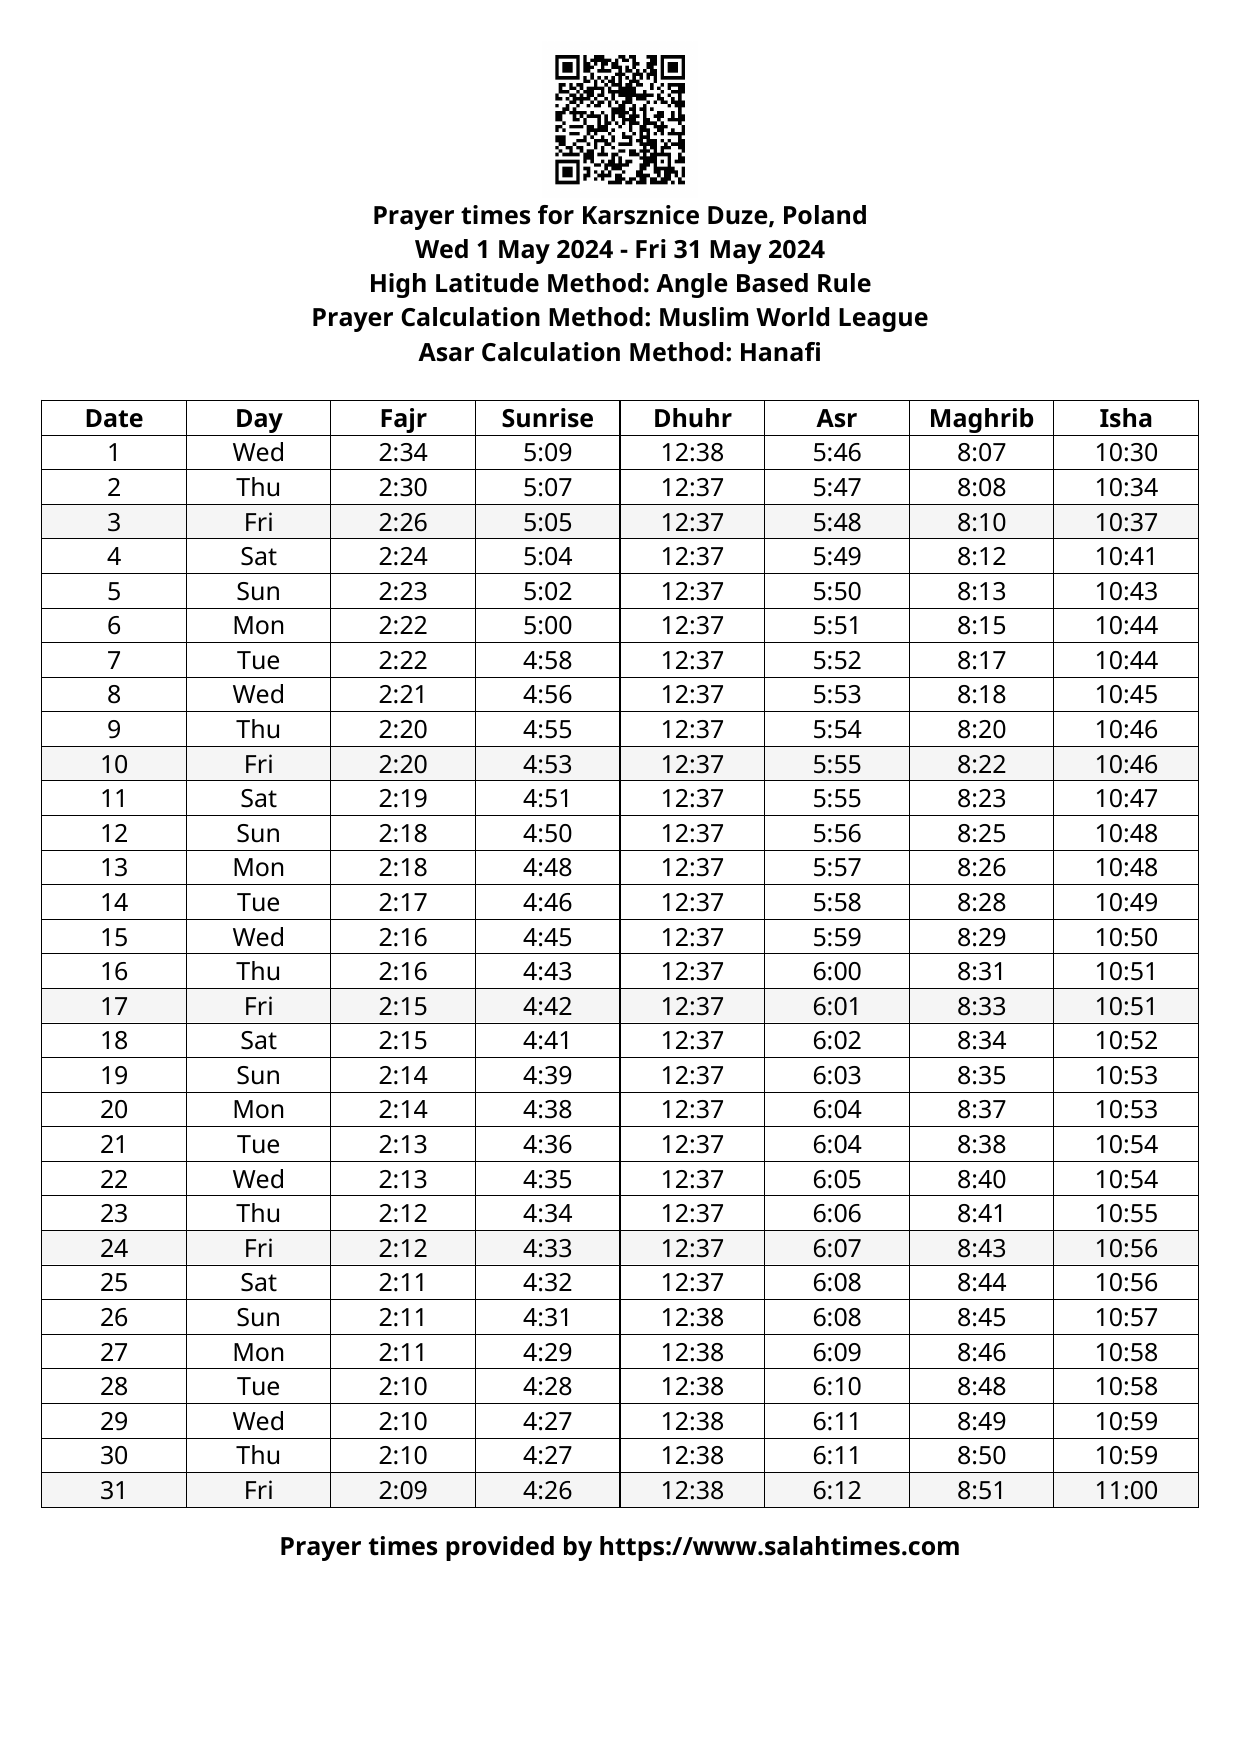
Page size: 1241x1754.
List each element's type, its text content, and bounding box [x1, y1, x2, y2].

table_cell 5:47 [765, 470, 909, 504]
table_cell 2:11 [331, 1335, 475, 1368]
table_cell 5:48 [765, 505, 909, 538]
table_cell 12:37 [621, 920, 764, 953]
table_cell 8:08 [910, 470, 1053, 504]
table_cell 4:26 [476, 1473, 619, 1507]
table_cell 5:58 [765, 885, 909, 919]
table_cell 8:28 [910, 885, 1053, 919]
table_cell 2:12 [331, 1231, 475, 1264]
table_cell 10:59 [1054, 1404, 1198, 1437]
text Asar Calculation Method: Hanafi [42, 334, 1198, 368]
table_cell 12:37 [621, 1127, 764, 1161]
table_cell Thu [187, 712, 330, 746]
table_cell 6:03 [765, 1058, 909, 1092]
table_cell Fri [187, 505, 330, 538]
table_cell 2:26 [331, 505, 475, 538]
table_cell 2:30 [331, 470, 475, 504]
table_header Sunrise [476, 401, 619, 434]
table_cell 4:56 [476, 678, 619, 711]
table_cell 12:37 [621, 1093, 764, 1126]
table_cell 4:31 [476, 1300, 619, 1334]
table_cell 10:53 [1054, 1058, 1198, 1092]
table_cell 10:46 [1054, 747, 1198, 780]
table_cell 24 [42, 1231, 186, 1264]
table_cell 11:00 [1054, 1473, 1198, 1507]
table_cell 5:49 [765, 539, 909, 573]
table_cell 12:37 [621, 1231, 764, 1264]
table_cell 5:53 [765, 678, 909, 711]
table_cell 2:34 [331, 436, 475, 469]
table_cell 8:40 [910, 1162, 1053, 1195]
table_cell 4:42 [476, 989, 619, 1022]
table_cell 2:18 [331, 816, 475, 849]
table_cell Fri [187, 989, 330, 1022]
table_cell Sun [187, 1058, 330, 1092]
table_cell 14 [42, 885, 186, 919]
table_cell Sun [187, 1300, 330, 1334]
table_cell 20 [42, 1093, 186, 1126]
table_cell 6:07 [765, 1231, 909, 1264]
table_cell 12:37 [621, 1196, 764, 1230]
table_cell Fri [187, 1473, 330, 1507]
table_cell 2:24 [331, 539, 475, 573]
table_cell 5:02 [476, 574, 619, 607]
table_cell 10:49 [1054, 885, 1198, 919]
table_cell Mon [187, 1335, 330, 1368]
table_cell 2:14 [331, 1093, 475, 1126]
table_cell 15 [42, 920, 186, 953]
table_cell 10:56 [1054, 1266, 1198, 1299]
table_cell 12:38 [621, 1300, 764, 1334]
table_cell 22 [42, 1162, 186, 1195]
table_cell 8:17 [910, 643, 1053, 677]
table_header Fajr [331, 401, 475, 434]
text Prayer times provided by https://www.salahtimes.com [42, 1528, 1198, 1563]
table_cell 18 [42, 1024, 186, 1057]
table_cell 4:32 [476, 1266, 619, 1299]
table_cell Sat [187, 539, 330, 573]
table_cell 10:51 [1054, 989, 1198, 1022]
table_cell 10:52 [1054, 1024, 1198, 1057]
table_cell 6:00 [765, 954, 909, 988]
table_cell 12:37 [621, 885, 764, 919]
table_header Date [42, 401, 186, 434]
table_cell 4:28 [476, 1369, 619, 1403]
table_cell Tue [187, 1127, 330, 1161]
table_cell 2:20 [331, 712, 475, 746]
table_cell 12:37 [621, 1162, 764, 1195]
table_cell 11 [42, 781, 186, 815]
table_cell 10:44 [1054, 609, 1198, 642]
table_cell 12:38 [621, 1335, 764, 1368]
table_cell 10:57 [1054, 1300, 1198, 1334]
table_cell 8:49 [910, 1404, 1053, 1437]
table_cell 8:15 [910, 609, 1053, 642]
table_cell 10:46 [1054, 712, 1198, 746]
table_cell 6:08 [765, 1300, 909, 1334]
table_cell 6:04 [765, 1093, 909, 1126]
table_cell 5:56 [765, 816, 909, 849]
table_cell 8:35 [910, 1058, 1053, 1092]
table_cell 6:05 [765, 1162, 909, 1195]
table_cell 12:37 [621, 989, 764, 1022]
table_cell 13 [42, 851, 186, 884]
table_cell Thu [187, 1439, 330, 1472]
table_cell 8:46 [910, 1335, 1053, 1368]
table_cell 5:55 [765, 747, 909, 780]
table_cell 8:18 [910, 678, 1053, 711]
table_cell 2:21 [331, 678, 475, 711]
table_cell 2:11 [331, 1300, 475, 1334]
table_cell 8:37 [910, 1093, 1053, 1126]
table_cell 5:59 [765, 920, 909, 953]
table_cell 9 [42, 712, 186, 746]
table_cell 29 [42, 1404, 186, 1437]
table_cell 2:23 [331, 574, 475, 607]
table_cell 12:37 [621, 470, 764, 504]
table_header Asr [765, 401, 909, 434]
table_cell 5:46 [765, 436, 909, 469]
table_cell 17 [42, 989, 186, 1022]
table_cell 19 [42, 1058, 186, 1092]
table_cell 4:27 [476, 1404, 619, 1437]
picture [542, 41, 699, 198]
table_cell 2:19 [331, 781, 475, 815]
table_cell 2:13 [331, 1127, 475, 1161]
table_cell 8:22 [910, 747, 1053, 780]
table_cell 2:10 [331, 1404, 475, 1437]
text Prayer Calculation Method: Muslim World League [42, 300, 1198, 334]
table_cell 10:34 [1054, 470, 1198, 504]
table_cell 6 [42, 609, 186, 642]
table_cell 10:58 [1054, 1369, 1198, 1403]
table_cell Sun [187, 574, 330, 607]
table_cell Sat [187, 1024, 330, 1057]
table_cell Wed [187, 1162, 330, 1195]
table_cell 4:38 [476, 1093, 619, 1126]
table_cell 4:33 [476, 1231, 619, 1264]
table_cell 12:37 [621, 1058, 764, 1092]
table_cell 5:52 [765, 643, 909, 677]
table_cell 4:29 [476, 1335, 619, 1368]
table_header Dhuhr [621, 401, 764, 434]
text Wed 1 May 2024 - Fri 31 May 2024 [42, 232, 1198, 266]
table_cell 8:41 [910, 1196, 1053, 1230]
table_cell Wed [187, 678, 330, 711]
table_cell Thu [187, 954, 330, 988]
table_cell 12:37 [621, 1266, 764, 1299]
table_cell 10:56 [1054, 1231, 1198, 1264]
table_cell 5:04 [476, 539, 619, 573]
table_cell 6:12 [765, 1473, 909, 1507]
table_cell 12:37 [621, 747, 764, 780]
table_cell Fri [187, 1231, 330, 1264]
table_cell 5:57 [765, 851, 909, 884]
table_cell 30 [42, 1439, 186, 1472]
table_cell 5:07 [476, 470, 619, 504]
table_cell 5:00 [476, 609, 619, 642]
text Prayer times for Karsznice Duze, Poland [42, 198, 1198, 232]
table_cell 8:33 [910, 989, 1053, 1022]
table_cell 10:54 [1054, 1127, 1198, 1161]
table_cell 4:51 [476, 781, 619, 815]
table_cell 12:37 [621, 574, 764, 607]
table_cell 5:09 [476, 436, 619, 469]
table_cell 10:48 [1054, 816, 1198, 849]
table_cell 2:18 [331, 851, 475, 884]
table_cell 8:34 [910, 1024, 1053, 1057]
table_cell 8:43 [910, 1231, 1053, 1264]
table_cell 25 [42, 1266, 186, 1299]
table_cell 10:48 [1054, 851, 1198, 884]
table_cell 4:53 [476, 747, 619, 780]
table_cell 8:23 [910, 781, 1053, 815]
table_cell 8:13 [910, 574, 1053, 607]
table_cell 4:35 [476, 1162, 619, 1195]
table_cell 10:59 [1054, 1439, 1198, 1472]
table_cell 2:12 [331, 1196, 475, 1230]
table_cell 10:41 [1054, 539, 1198, 573]
table_cell 10:30 [1054, 436, 1198, 469]
table_cell 4:34 [476, 1196, 619, 1230]
table_cell 8:12 [910, 539, 1053, 573]
table_cell 2:13 [331, 1162, 475, 1195]
table_cell 12:37 [621, 851, 764, 884]
table_cell 16 [42, 954, 186, 988]
table_cell 8:20 [910, 712, 1053, 746]
table_cell Sun [187, 816, 330, 849]
table_cell 8:51 [910, 1473, 1053, 1507]
table_cell 8:25 [910, 816, 1053, 849]
table_cell 6:08 [765, 1266, 909, 1299]
table_cell 3 [42, 505, 186, 538]
table_cell 31 [42, 1473, 186, 1507]
table_cell 1 [42, 436, 186, 469]
table_cell 10:53 [1054, 1093, 1198, 1126]
table_cell 6:11 [765, 1439, 909, 1472]
table_cell 4:36 [476, 1127, 619, 1161]
table_cell 8:31 [910, 954, 1053, 988]
table_cell Mon [187, 609, 330, 642]
table_cell 4:39 [476, 1058, 619, 1092]
table_cell 12:37 [621, 1024, 764, 1057]
table_cell 2:22 [331, 643, 475, 677]
table_cell 4:46 [476, 885, 619, 919]
table_cell Tue [187, 643, 330, 677]
table_cell Sat [187, 781, 330, 815]
table_cell 4:50 [476, 816, 619, 849]
table_cell Wed [187, 436, 330, 469]
table_cell 4:55 [476, 712, 619, 746]
table_cell 2:11 [331, 1266, 475, 1299]
table_cell 12:37 [621, 505, 764, 538]
table_cell 5:05 [476, 505, 619, 538]
table_cell 5:54 [765, 712, 909, 746]
table_cell 4:48 [476, 851, 619, 884]
table_cell Tue [187, 885, 330, 919]
table_cell 8:26 [910, 851, 1053, 884]
table_cell 8:29 [910, 920, 1053, 953]
table_cell 2:15 [331, 1024, 475, 1057]
table_cell 4:41 [476, 1024, 619, 1057]
table_cell Sat [187, 1266, 330, 1299]
table_cell 10:55 [1054, 1196, 1198, 1230]
table_cell 10:47 [1054, 781, 1198, 815]
table_cell 4 [42, 539, 186, 573]
table_cell 8:44 [910, 1266, 1053, 1299]
table_cell Wed [187, 920, 330, 953]
table_cell 10:43 [1054, 574, 1198, 607]
table_cell 2 [42, 470, 186, 504]
table_header Day [187, 401, 330, 434]
table_cell 12:38 [621, 1473, 764, 1507]
table_header Isha [1054, 401, 1198, 434]
table_cell 10:37 [1054, 505, 1198, 538]
table_cell 5 [42, 574, 186, 607]
table_cell Fri [187, 747, 330, 780]
table_cell 8:38 [910, 1127, 1053, 1161]
table_cell 2:17 [331, 885, 475, 919]
table_cell 10:51 [1054, 954, 1198, 988]
table_cell 12:38 [621, 1369, 764, 1403]
table_cell 10:44 [1054, 643, 1198, 677]
table_cell 6:01 [765, 989, 909, 1022]
table_cell Thu [187, 470, 330, 504]
table_cell 2:10 [331, 1369, 475, 1403]
table_cell 2:16 [331, 954, 475, 988]
table_cell 10:50 [1054, 920, 1198, 953]
table_cell 2:14 [331, 1058, 475, 1092]
table_cell 7 [42, 643, 186, 677]
table_cell 12:38 [621, 436, 764, 469]
table_cell 2:16 [331, 920, 475, 953]
table_cell 5:51 [765, 609, 909, 642]
table_cell Tue [187, 1369, 330, 1403]
table_cell 4:58 [476, 643, 619, 677]
table_cell 12:38 [621, 1404, 764, 1437]
table_cell 12:37 [621, 781, 764, 815]
table_cell 26 [42, 1300, 186, 1334]
table_cell 2:22 [331, 609, 475, 642]
table_cell 8:07 [910, 436, 1053, 469]
table_cell 12:37 [621, 539, 764, 573]
table_cell Thu [187, 1196, 330, 1230]
table_cell 8:45 [910, 1300, 1053, 1334]
table_cell 6:06 [765, 1196, 909, 1230]
table_cell 10:45 [1054, 678, 1198, 711]
table_cell 8:48 [910, 1369, 1053, 1403]
table_cell 8 [42, 678, 186, 711]
table_cell 2:20 [331, 747, 475, 780]
table_cell 2:15 [331, 989, 475, 1022]
table_cell 21 [42, 1127, 186, 1161]
table_cell 12:37 [621, 678, 764, 711]
table_cell 8:10 [910, 505, 1053, 538]
table_cell 23 [42, 1196, 186, 1230]
table_cell 6:04 [765, 1127, 909, 1161]
table_cell 4:43 [476, 954, 619, 988]
table_cell Mon [187, 851, 330, 884]
table_cell 12 [42, 816, 186, 849]
table_cell 6:10 [765, 1369, 909, 1403]
table_cell 2:10 [331, 1439, 475, 1472]
table_cell 4:45 [476, 920, 619, 953]
table_cell Wed [187, 1404, 330, 1437]
table_cell 2:09 [331, 1473, 475, 1507]
table_cell Mon [187, 1093, 330, 1126]
table_cell 27 [42, 1335, 186, 1368]
table_cell 12:38 [621, 1439, 764, 1472]
table_cell 6:09 [765, 1335, 909, 1368]
table_cell 6:02 [765, 1024, 909, 1057]
table_cell 6:11 [765, 1404, 909, 1437]
table_cell 5:50 [765, 574, 909, 607]
table_cell 8:50 [910, 1439, 1053, 1472]
table_cell 10:54 [1054, 1162, 1198, 1195]
table_cell 10:58 [1054, 1335, 1198, 1368]
table_header Maghrib [910, 401, 1053, 434]
table_cell 12:37 [621, 954, 764, 988]
table_cell 4:27 [476, 1439, 619, 1472]
table_cell 10 [42, 747, 186, 780]
table_cell 12:37 [621, 643, 764, 677]
table_cell 12:37 [621, 816, 764, 849]
text High Latitude Method: Angle Based Rule [42, 266, 1198, 300]
table_cell 12:37 [621, 609, 764, 642]
table_cell 28 [42, 1369, 186, 1403]
table_cell 12:37 [621, 712, 764, 746]
table_cell 5:55 [765, 781, 909, 815]
